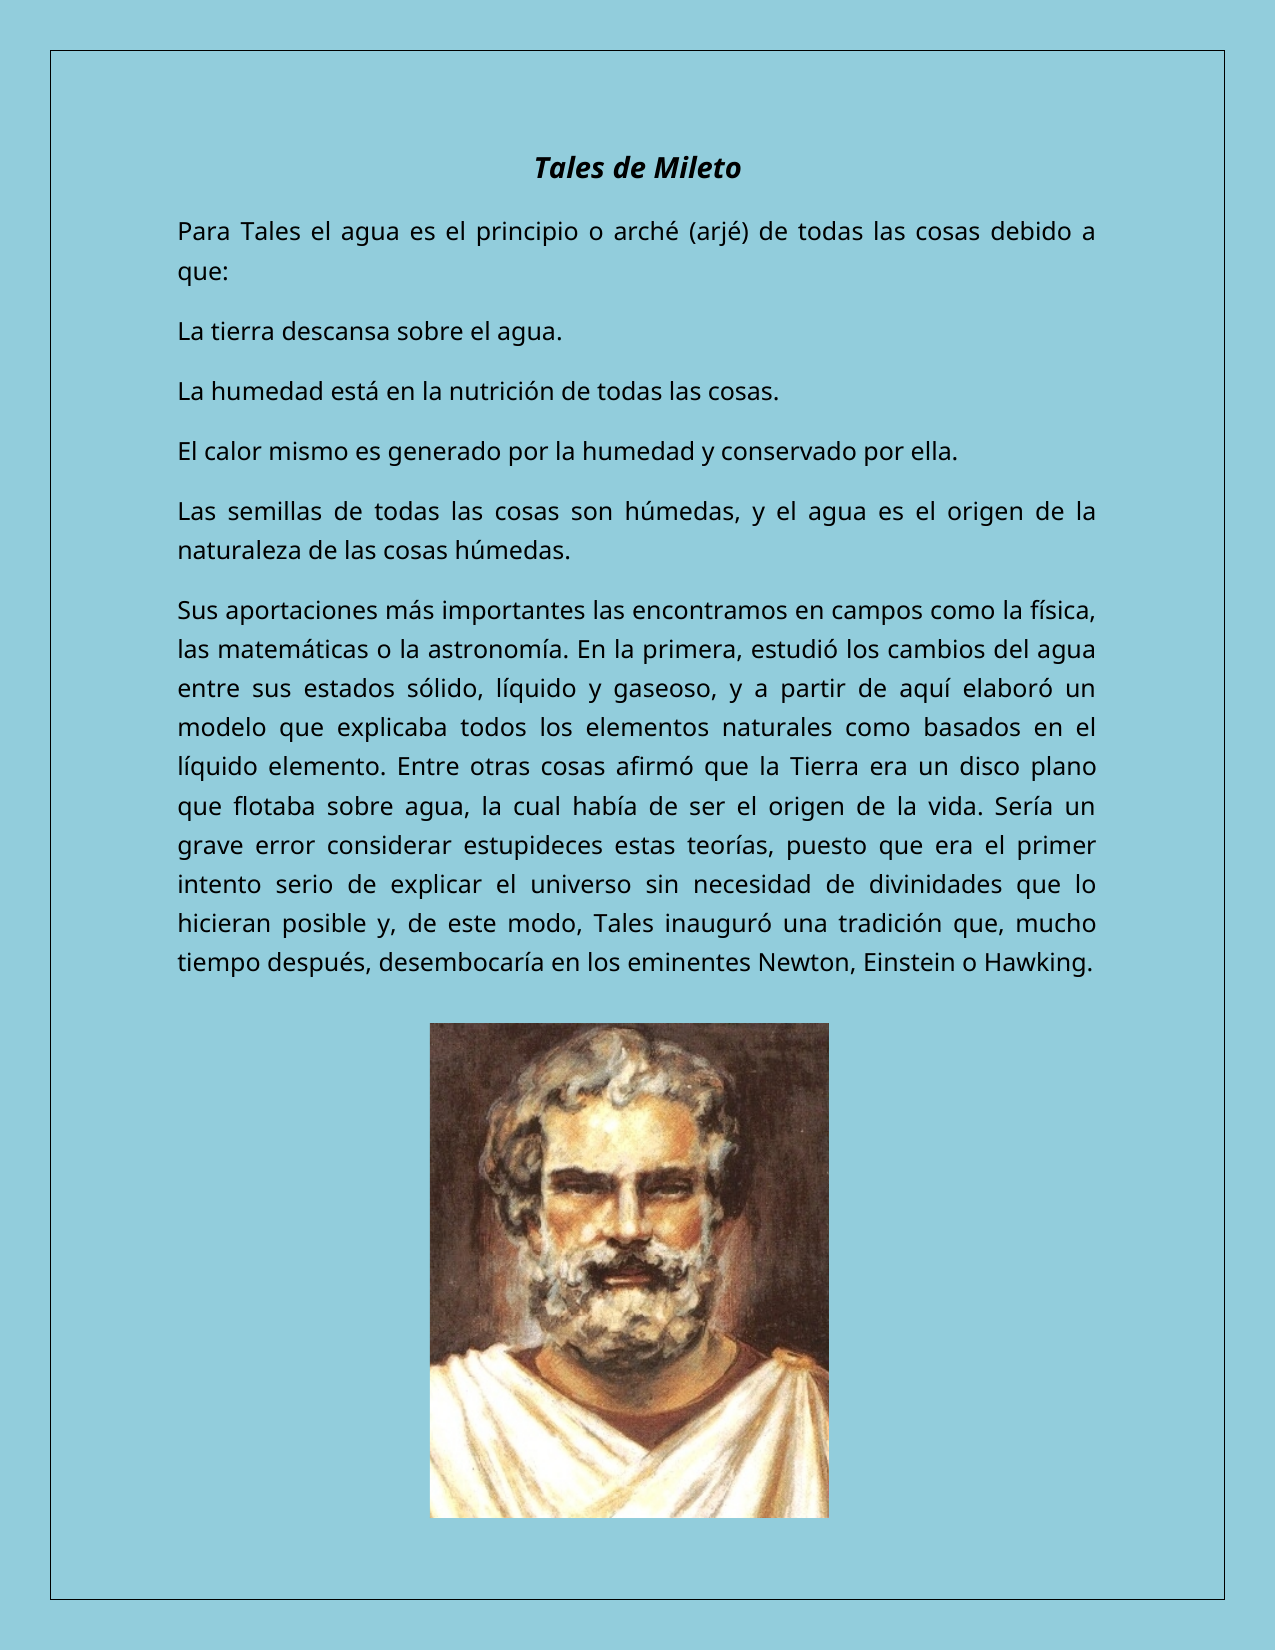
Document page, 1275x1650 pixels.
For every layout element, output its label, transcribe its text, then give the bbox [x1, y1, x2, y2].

text La humedad está en la nutrición de todas las cosas. [177, 373, 1098, 407]
text Sus aportaciones más importantes las encontramos en campos como la física, las matemáticas o la astronomía. En la primera, estudió los cambios del agua entre sus estados sólido, líquido y gaseoso, y a partir de aquí elaboró un modelo que explicaba todos los elementos naturales como basados en el líquido elemento. Entre otras cosas afirmó que la Tierra era un disco plano que flotaba sobre agua, la cual había de ser el origen de la vida. Sería un grave error considerar estupideces estas teorías, puesto que era el primer intento serio de explicar el universo sin necesidad de divinidades que lo hicieran posible y, de este modo, Tales inauguró una tradición que, mucho tiempo después, desembocaría en los eminentes Newton, Einstein o Hawking. [177, 592, 1098, 979]
picture [428, 1023, 829, 1517]
text El calor mismo es generado por la humedad y conservado por ella. [177, 433, 1098, 467]
text Las semillas de todas las cosas son húmedas, y el agua es el origen de la naturaleza de las cosas húmedas. [177, 493, 1098, 566]
text Para Tales el agua es el principio o arché (arjé) de todas las cosas debido a que: [177, 214, 1098, 287]
text La tierra descansa sobre el agua. [177, 313, 1098, 347]
text Tales de Mileto [177, 147, 1098, 187]
